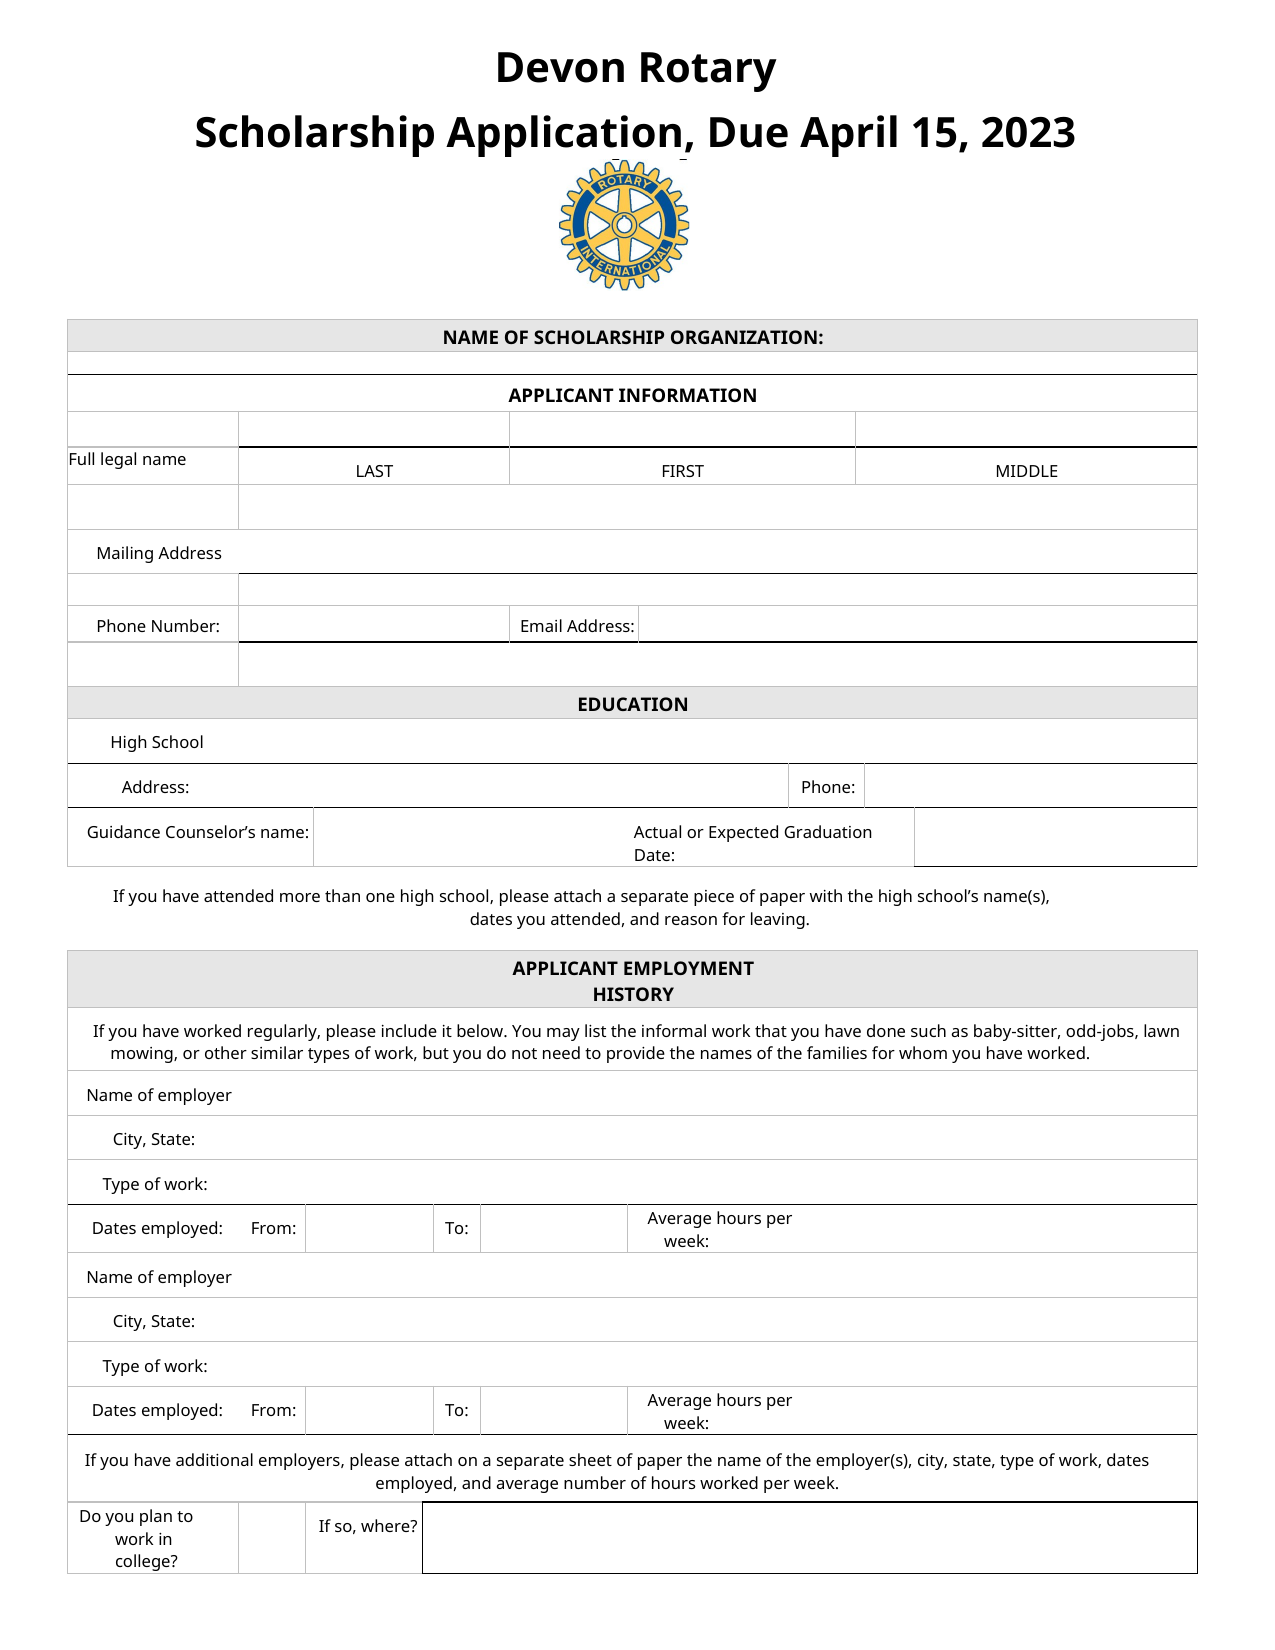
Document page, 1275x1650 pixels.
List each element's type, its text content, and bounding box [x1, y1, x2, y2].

table_cell Phone Number: [68, 606, 238, 641]
table_cell Dates employed: From: [68, 1387, 305, 1434]
table_cell Mailing Address [68, 530, 1197, 573]
table_cell [306, 1205, 433, 1252]
table_cell Average hours per week: [628, 1387, 1197, 1434]
table_header APPLICANT EMPLOYMENT HISTORY [68, 951, 1197, 1007]
table_cell [239, 412, 509, 446]
table_cell [68, 574, 238, 605]
table_cell [68, 643, 238, 686]
table_cell Actual or Expected Graduation Date: [314, 808, 914, 866]
table_cell To: [434, 1205, 480, 1252]
table_cell [68, 485, 238, 528]
table_cell [481, 1387, 627, 1434]
table_cell Do you plan to work in college? [68, 1503, 238, 1573]
table_cell Guidance Counselor’s name: [68, 808, 313, 866]
table_cell To: [434, 1387, 480, 1434]
text If you have attended more than one high school, please attach a separate piece of paper with the high school’s name(s), dates you attended, and reason for leaving. [113, 884, 1073, 930]
table_cell [481, 1205, 627, 1252]
table_cell Average hours per week: [628, 1205, 1197, 1252]
table_cell [239, 574, 1197, 605]
table_cell [856, 412, 1197, 446]
table_cell MIDDLE [856, 448, 1197, 484]
table_cell [510, 412, 855, 446]
table_cell City, State: [68, 1116, 1197, 1159]
picture [558, 159, 690, 291]
table_cell Type of work: [68, 1160, 1197, 1204]
text Scholarship Application, Due April 15, 2023 [63, 102, 1207, 159]
table_header NAME OF SCHOLARSHIP ORGANIZATION: [68, 320, 1197, 351]
table_cell [306, 1387, 433, 1434]
table_cell If you have worked regularly, please include it below. You may list the informal work that you have done such as baby-sitter, odd-jobs, lawn mowing, or other similar types of work, but you do not need to provide the names of the families for whom you have worked. [68, 1008, 1197, 1070]
table_cell If you have additional employers, please attach on a separate sheet of paper the name of the employer(s), city, state, type of work, dates employed, and average number of hours worked per week. [68, 1435, 1197, 1501]
table_cell Type of work: [68, 1342, 1197, 1386]
table_cell FIRST [510, 448, 855, 484]
table_cell If so, where? [306, 1503, 422, 1573]
table_cell Phone: [789, 764, 864, 807]
text Devon Rotary [63, 37, 1207, 94]
table_cell High School [68, 719, 1197, 762]
table_cell [639, 606, 1197, 641]
table_cell Full legal name [68, 448, 238, 484]
table_cell [239, 1503, 305, 1573]
table_cell City, State: [68, 1298, 1197, 1341]
table_cell [915, 808, 1197, 866]
table_cell Name of employer [68, 1071, 1197, 1114]
table_cell [68, 352, 1197, 374]
table_cell [239, 485, 1197, 528]
table_cell Name of employer [68, 1253, 1197, 1297]
table_cell Address: [68, 764, 788, 807]
table_cell [865, 764, 1197, 807]
table_cell Email Address: [510, 606, 638, 641]
table_cell [423, 1503, 1197, 1573]
table_cell [239, 606, 509, 641]
table_cell LAST [239, 448, 509, 484]
table_cell APPLICANT INFORMATION [68, 375, 1197, 411]
table_cell EDUCATION [68, 687, 1197, 718]
table_cell Dates employed: From: [68, 1205, 305, 1252]
table_cell [239, 643, 1197, 686]
table_cell [68, 412, 238, 446]
